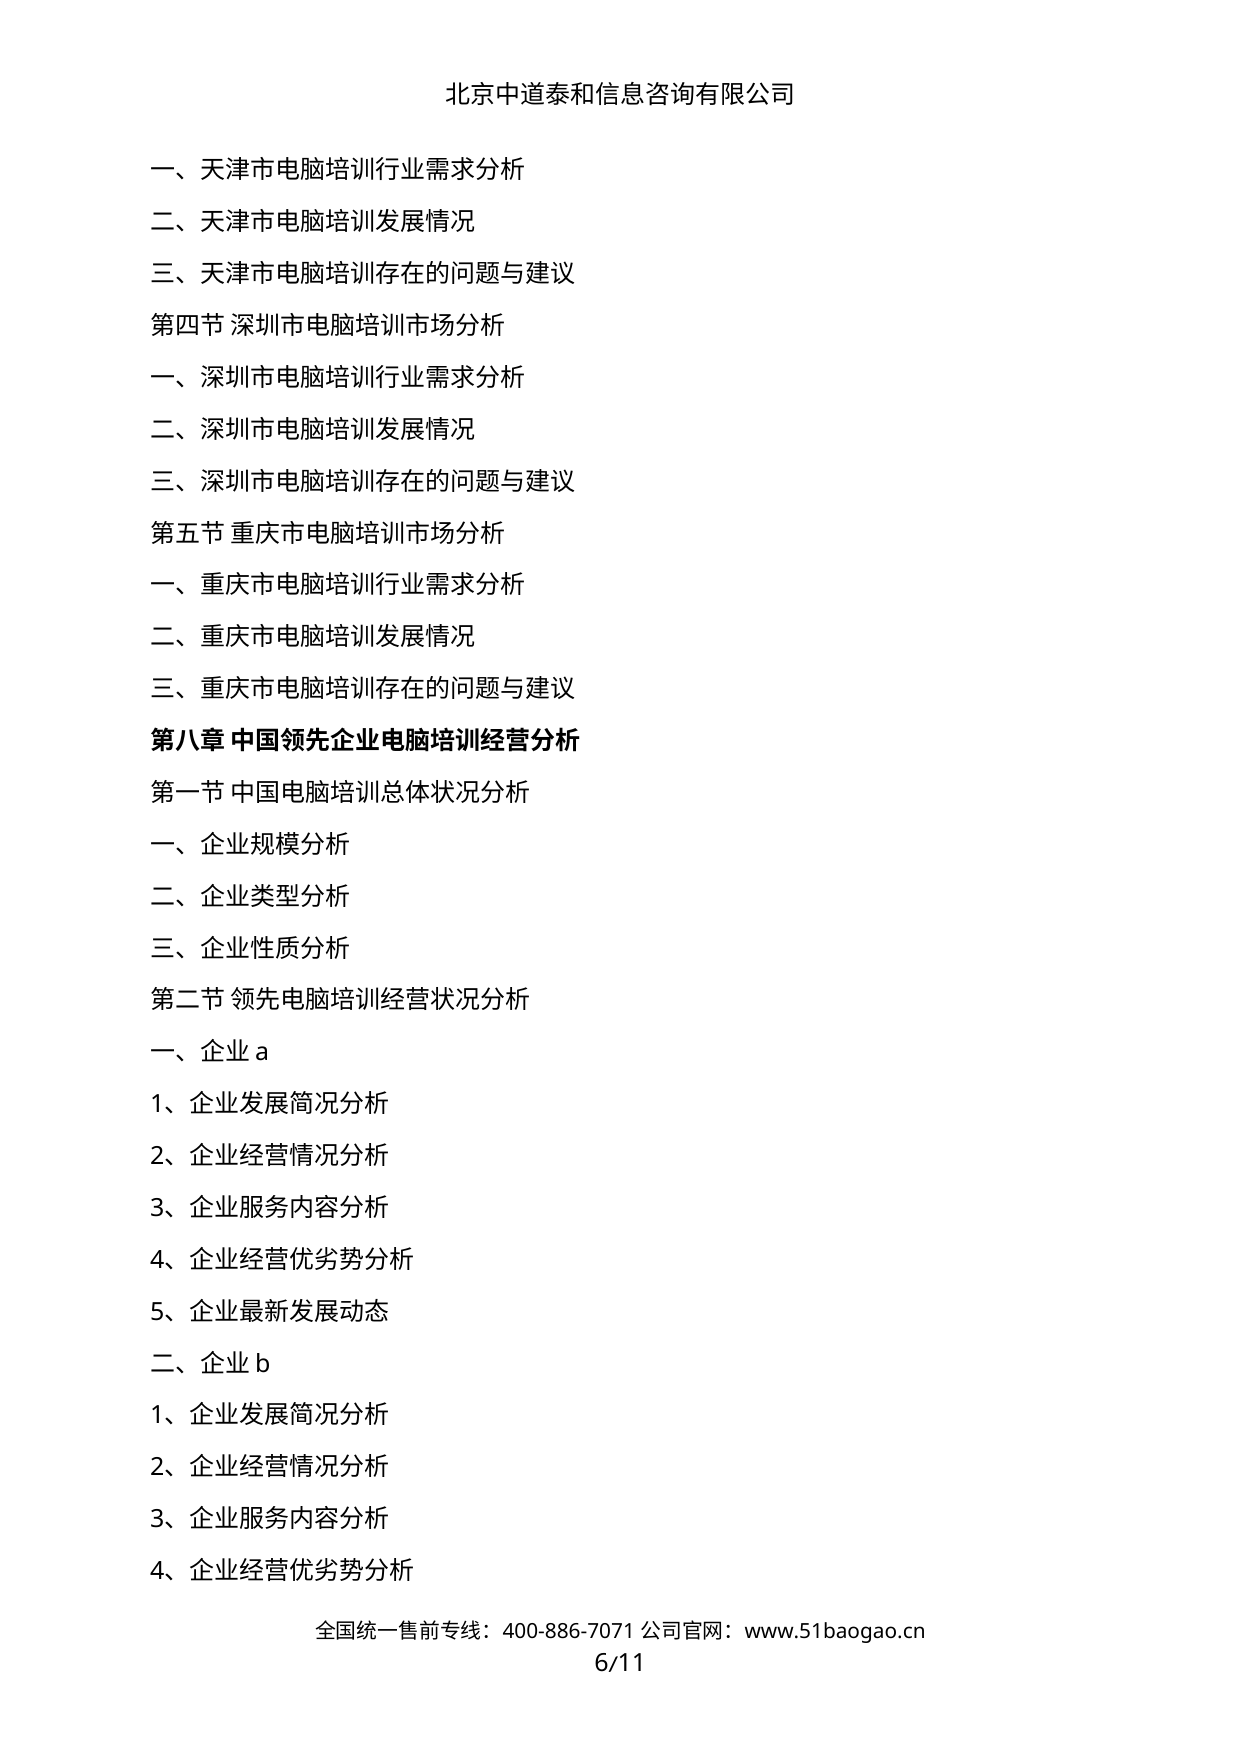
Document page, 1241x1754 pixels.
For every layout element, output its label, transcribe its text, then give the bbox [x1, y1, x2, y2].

text 二、深圳市电脑培训发展情况 [150, 409, 1090, 446]
text 一、重庆市电脑培训行业需求分析 [150, 565, 1090, 601]
text 一、企业规模分析 [150, 824, 1090, 861]
text 三、深圳市电脑培训存在的问题与建议 [150, 461, 1090, 497]
text 2、企业经营情况分析 [150, 1447, 1090, 1483]
text 一、企业a [150, 1032, 1090, 1068]
text 第五节 重庆市电脑培训市场分析 [150, 513, 1090, 549]
text 第二节 领先电脑培训经营状况分析 [150, 980, 1090, 1016]
text 第一节 中国电脑培训总体状况分析 [150, 772, 1090, 809]
text 第八章 中国领先企业电脑培训经营分析 [150, 721, 1090, 757]
text 3、企业服务内容分析 [150, 1187, 1090, 1224]
text 二、企业b [150, 1343, 1090, 1379]
text 二、重庆市电脑培训发展情况 [150, 617, 1090, 653]
text 一、天津市电脑培训行业需求分析 [150, 150, 1090, 186]
text 1、企业发展简况分析 [150, 1084, 1090, 1120]
text 5、企业最新发展动态 [150, 1291, 1090, 1327]
text 一、深圳市电脑培训行业需求分析 [150, 357, 1090, 394]
text 三、天津市电脑培训存在的问题与建议 [150, 254, 1090, 290]
text 3、企业服务内容分析 [150, 1499, 1090, 1535]
text 4、企业经营优劣势分析 [150, 1551, 1090, 1587]
text 三、重庆市电脑培训存在的问题与建议 [150, 669, 1090, 705]
text 第四节 深圳市电脑培训市场分析 [150, 306, 1090, 342]
text 二、天津市电脑培训发展情况 [150, 202, 1090, 238]
text 4、企业经营优劣势分析 [150, 1239, 1090, 1276]
text 二、企业类型分析 [150, 876, 1090, 912]
text 三、企业性质分析 [150, 928, 1090, 964]
text 1、企业发展简况分析 [150, 1395, 1090, 1431]
text 2、企业经营情况分析 [150, 1136, 1090, 1172]
